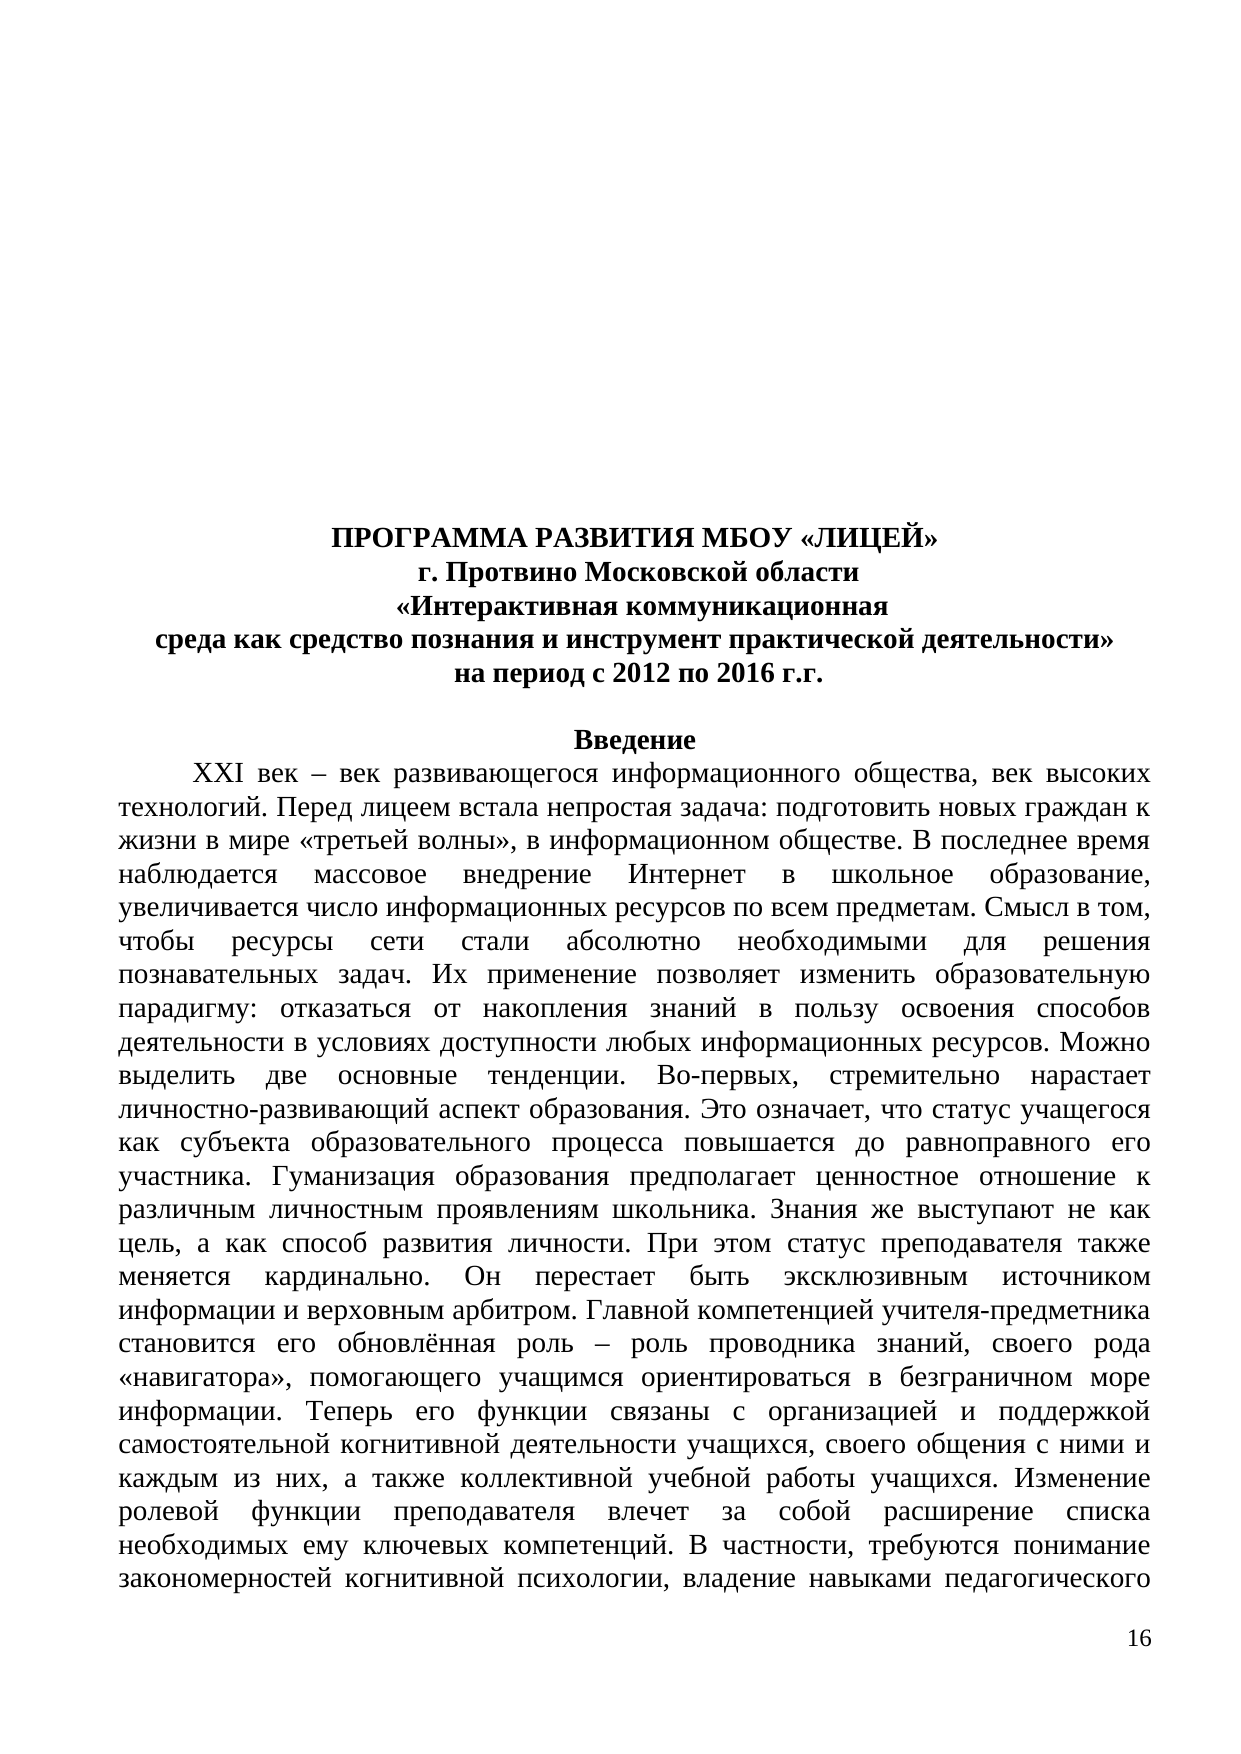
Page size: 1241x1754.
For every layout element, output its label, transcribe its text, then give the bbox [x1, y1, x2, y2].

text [118, 755, 1152, 1594]
text на период с 2012 по 2016 г.г. [118, 655, 1152, 688]
text Введение [118, 722, 1152, 755]
text г. Протвино Московской области [118, 554, 1152, 588]
text ПРОГРАММА РАЗВИТИЯ МБОУ «ЛИЦЕЙ» [118, 521, 1152, 554]
text «Интерактивная коммуникационная [118, 588, 1152, 621]
text среда как средство познания и инструмент практической деятельности» [118, 621, 1152, 655]
